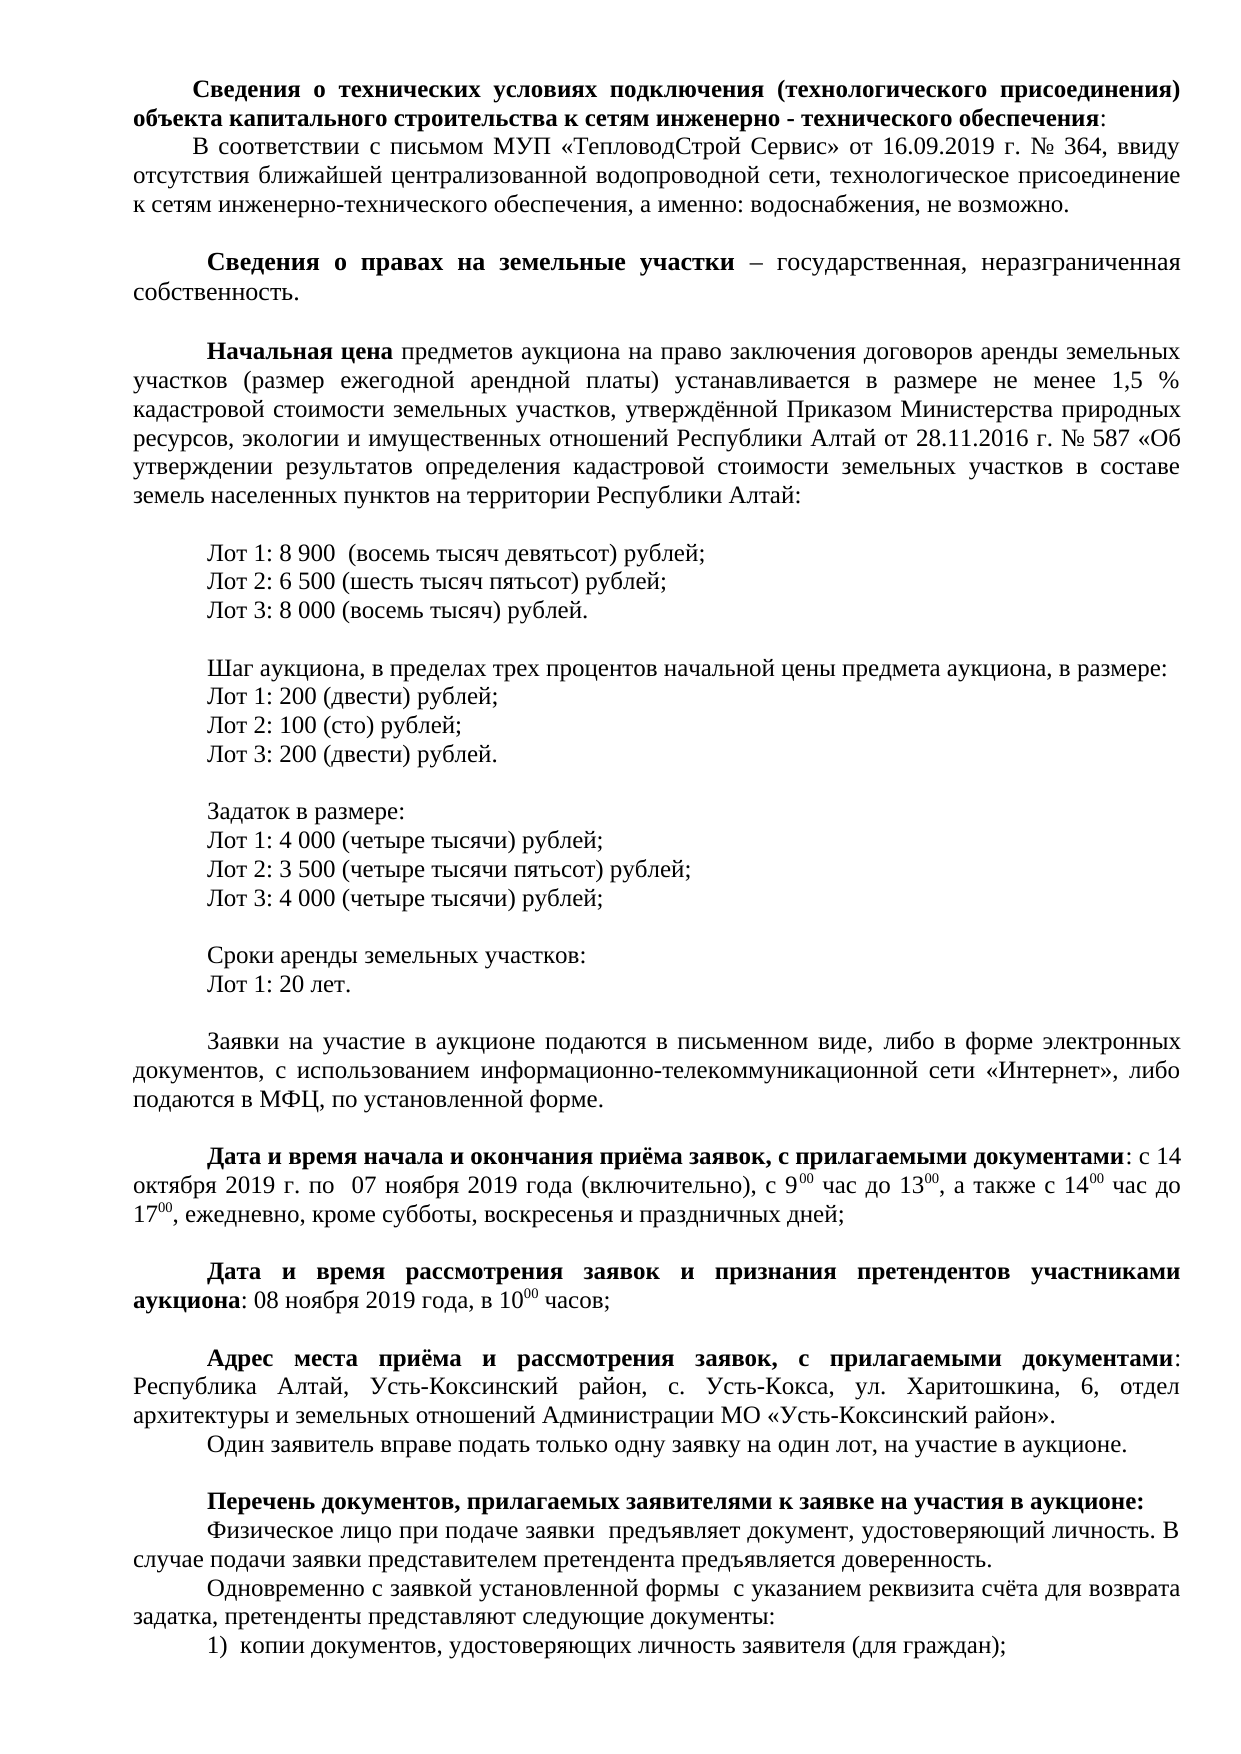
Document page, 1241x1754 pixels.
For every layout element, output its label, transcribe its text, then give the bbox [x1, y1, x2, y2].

list Лот 2: 100 (сто) рублей; [133, 710, 1181, 739]
text Сведения о правах на земельные участки – государственная, неразграниченная собственность. [133, 246, 1181, 306]
list Задаток в размере: [133, 796, 1181, 825]
text Одновременно с заявкой установленной формы с указанием реквизита счёта для возврата задатка, претенденты представляют следующие документы: [133, 1573, 1181, 1630]
list Лот 3: 8 000 (восемь тысяч) рублей. [133, 595, 1181, 624]
list Лот 3: 200 (двести) рублей. [133, 739, 1181, 768]
list Лот 1: 4 000 (четыре тысячи) рублей; [133, 825, 1181, 854]
list Шаг аукциона, в пределах трех процентов начальной цены предмета аукциона, в размере: [133, 653, 1181, 681]
text Начальная цена предметов аукциона на право заключения договоров аренды земельных участков (размер ежегодной арендной платы) устанавливается в размере не менее 1,5 % кадастровой стоимости земельных участков, утверждённой Приказом Министерства природных ресурсов, экологии и имущественных отношений Республики Алтай от 28.11.2016 г. № 587 «Об утверждении результатов определения кадастровой стоимости земельных участков в составе земель населенных пунктов на территории Республики Алтай: [133, 336, 1181, 509]
list Дата и время начала и окончания приёма заявок, с прилагаемыми документами: с 14 октября 2019 г. по 07 ноября 2019 года (включительно), с 900 час до 1300, а также с 1400 час до 1700, ежедневно, кроме субботы, воскресенья и праздничных дней; [133, 1141, 1181, 1228]
list Лот 2: 3 500 (четыре тысячи пятьсот) рублей; [133, 854, 1181, 883]
list Лот 3: 4 000 (четыре тысячи) рублей; [133, 883, 1181, 911]
list Лот 2: 6 500 (шесть тысяч пятьсот) рублей; [133, 566, 1181, 595]
text 1) копии документов, удостоверяющих личность заявителя (для граждан); [133, 1630, 1181, 1659]
text Физическое лицо при подаче заявки предъявляет документ, удостоверяющий личность. В случае подачи заявки представителем претендента предъявляется доверенность. [133, 1515, 1181, 1573]
list Лот 1: 20 лет. [133, 969, 1181, 998]
list Лот 1: 200 (двести) рублей; [133, 681, 1181, 710]
text В соответствии с письмом МУП «ТепловодСтрой Сервис» от 16.09.2019 г. № 364, ввиду отсутствия ближайшей централизованной водопроводной сети, технологическое присоединение к сетям инженерно-технического обеспечения, а именно: водоснабжения, не возможно. [133, 131, 1181, 218]
text Один заявитель вправе подать только одну заявку на один лот, на участие в аукционе. [133, 1429, 1181, 1458]
text Сведения о технических условиях подключения (технологического присоединения) объекта капитального строительства к сетям инженерно - технического обеспечения: [133, 74, 1181, 131]
list Дата и время рассмотрения заявок и признания претендентов участниками аукциона: 08 ноября 2019 года, в 1000 часов; [133, 1256, 1181, 1314]
list Лот 1: 8 900 (восемь тысяч девятьсот) рублей; [133, 538, 1181, 566]
list Сроки аренды земельных участков: [133, 940, 1181, 969]
list Перечень документов, прилагаемых заявителями к заявке на участия в аукционе: [133, 1486, 1181, 1515]
text Заявки на участие в аукционе подаются в письменном виде, либо в форме электронных документов, с использованием информационно-телекоммуникационной сети «Интернет», либо подаются в МФЦ, по установленной форме. [133, 1026, 1181, 1113]
text Адрес места приёма и рассмотрения заявок, с прилагаемыми документами: Республика Алтай, Усть-Коксинский район, с. Усть-Кокса, ул. Харитошкина, 6, отдел архитектуры и земельных отношений Администрации МО «Усть-Коксинский район». [133, 1343, 1181, 1429]
